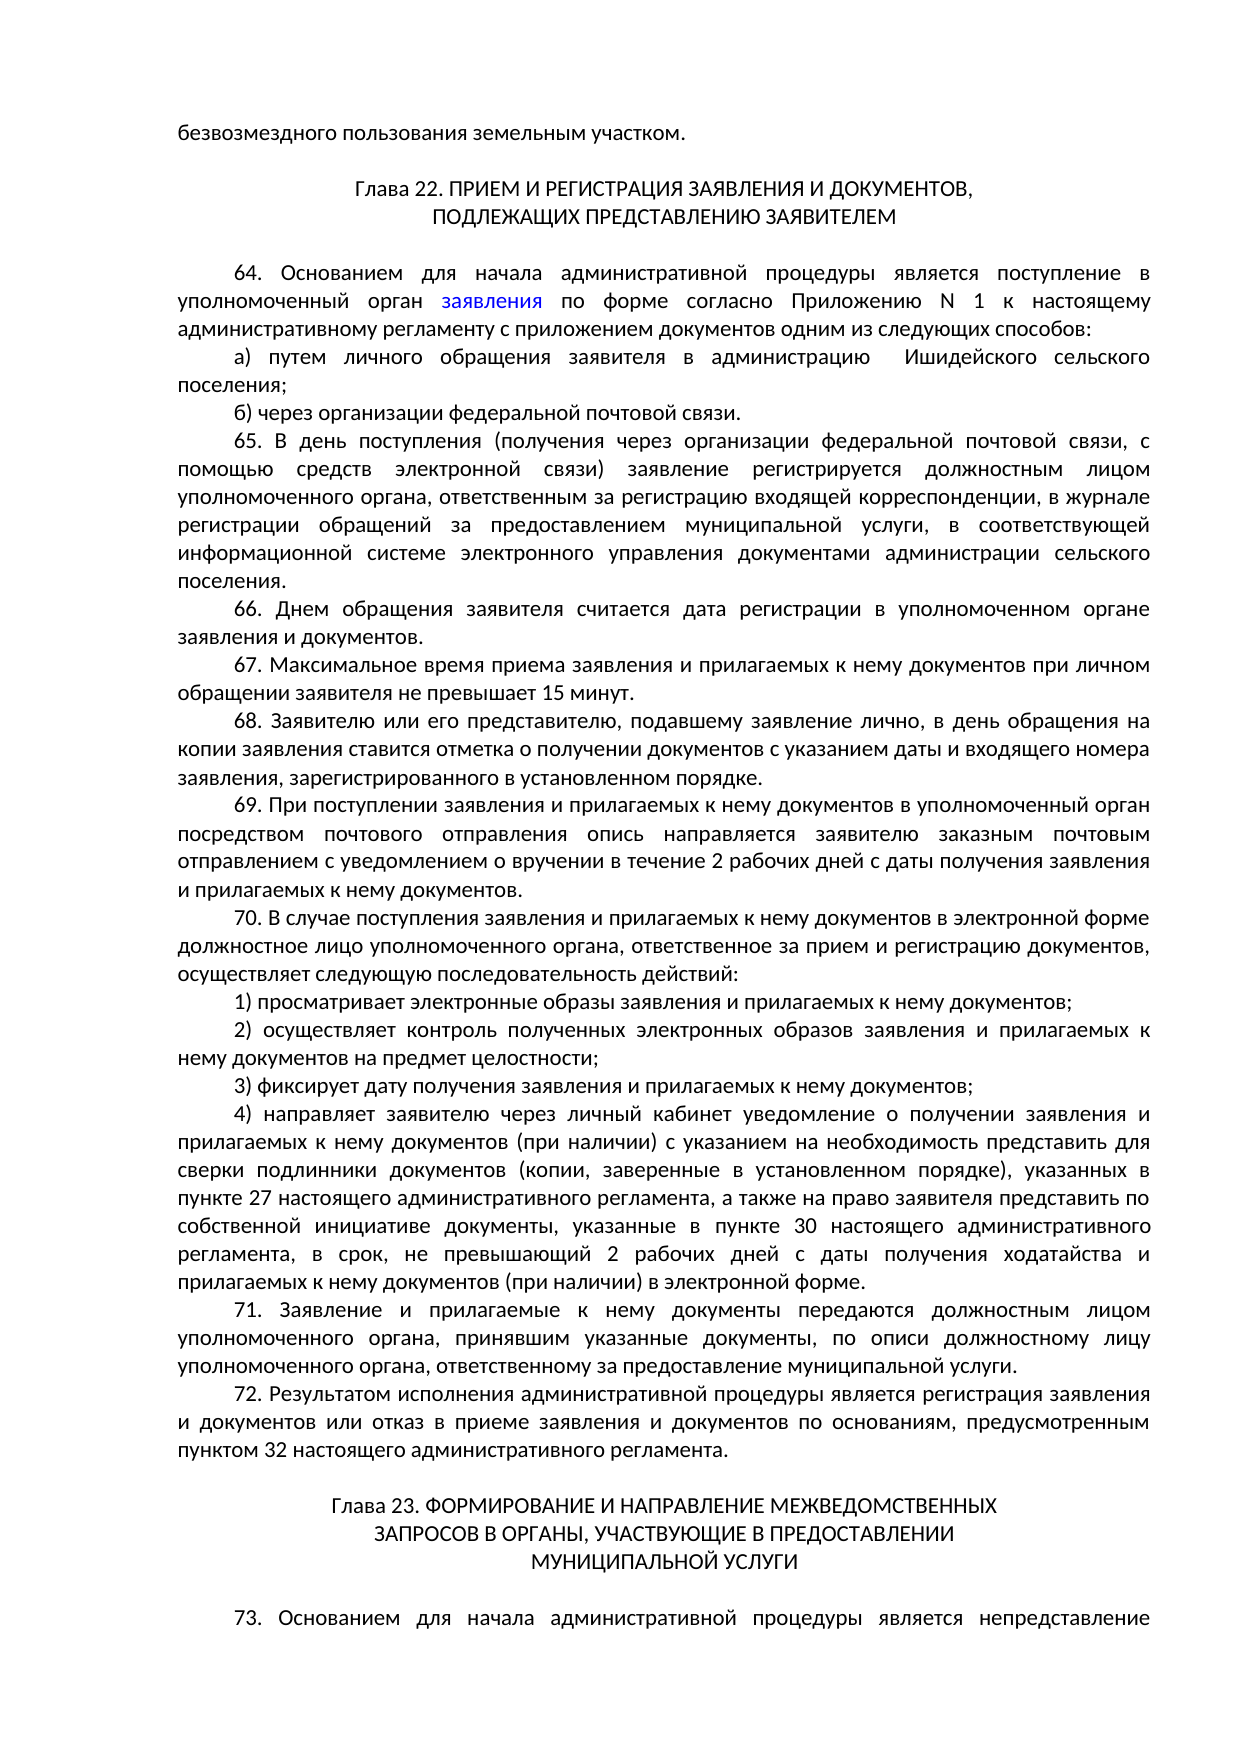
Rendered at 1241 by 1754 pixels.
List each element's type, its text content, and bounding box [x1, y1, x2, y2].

text 3) фиксирует дату получения заявления и прилагаемых к нему документов; [177, 1071, 1152, 1099]
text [177, 118, 1152, 146]
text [177, 1603, 1152, 1631]
text 66. Днем обращения заявителя считается дата регистрации в уполномоченном органе заявления и документов. [177, 594, 1152, 651]
text 65. В день поступления (получения через организации федеральной почтовой связи, с помощью средств электронной связи) заявление регистрируется должностным лицом уполномоченного органа, ответственным за регистрацию входящей корреспонденции, в журнале регистрации обращений за предоставлением муниципальной услуги, в соответствующей информационной системе электронного управления документами администрации сельского поселения. [177, 426, 1152, 594]
text ЗАПРОСОВ В ОРГАНЫ, УЧАСТВУЮЩИЕ В ПРЕДОСТАВЛЕНИИ [177, 1519, 1152, 1547]
text 72. Результатом исполнения административной процедуры является регистрация заявления и документов или отказ в приеме заявления и документов по основаниям, предусмотренным пунктом 32 настоящего административного регламента. [177, 1379, 1152, 1463]
text 4) направляет заявителю через личный кабинет уведомление о получении заявления и прилагаемых к нему документов (при наличии) с указанием на необходимость представить для сверки подлинники документов (копии, заверенные в установленном порядке), указанных в пункте 27 настоящего административного регламента, а также на право заявителя представить по собственной инициативе документы, указанные в пункте 30 настоящего административного регламента, в срок, не превышающий 2 рабочих дней с даты получения ходатайства и прилагаемых к нему документов (при наличии) в электронной форме. [177, 1099, 1152, 1295]
text 68. Заявителю или его представителю, подавшему заявление лично, в день обращения на копии заявления ставится отметка о получении документов с указанием даты и входящего номера заявления, зарегистрированного в установленном порядке. [177, 707, 1152, 791]
text 2) осуществляет контроль полученных электронных образов заявления и прилагаемых к нему документов на предмет целостности; [177, 1015, 1152, 1071]
text 70. В случае поступления заявления и прилагаемых к нему документов в электронной форме должностное лицо уполномоченного органа, ответственное за прием и регистрацию документов, осуществляет следующую последовательность действий: [177, 903, 1152, 987]
text МУНИЦИПАЛЬНОЙ УСЛУГИ [177, 1547, 1152, 1575]
text ПОДЛЕЖАЩИХ ПРЕДСТАВЛЕНИЮ ЗАЯВИТЕЛЕМ [177, 202, 1152, 230]
text 69. При поступлении заявления и прилагаемых к нему документов в уполномоченный орган посредством почтового отправления опись направляется заявителю заказным почтовым отправлением с уведомлением о вручении в течение 2 рабочих дней с даты получения заявления и прилагаемых к нему документов. [177, 791, 1152, 903]
text 71. Заявление и прилагаемые к нему документы передаются должностным лицом уполномоченного органа, принявшим указанные документы, по описи должностному лицу уполномоченного органа, ответственному за предоставление муниципальной услуги. [177, 1295, 1152, 1379]
text 64. Основанием для начала административной процедуры является поступление в уполномоченный орган заявления по форме согласно Приложению N 1 к настоящему административному регламенту с приложением документов одним из следующих способов: [177, 258, 1152, 342]
text Глава 23. ФОРМИРОВАНИЕ И НАПРАВЛЕНИЕ МЕЖВЕДОМСТВЕННЫХ [177, 1491, 1152, 1519]
text 1) просматривает электронные образы заявления и прилагаемых к нему документов; [177, 987, 1152, 1015]
text 67. Максимальное время приема заявления и прилагаемых к нему документов при личном обращении заявителя не превышает 15 минут. [177, 651, 1152, 707]
text Глава 22. ПРИЕМ И РЕГИСТРАЦИЯ ЗАЯВЛЕНИЯ И ДОКУМЕНТОВ, [177, 174, 1152, 202]
text а) путем личного обращения заявителя в администрацию Ишидейского сельского поселения; [177, 342, 1152, 398]
text б) через организации федеральной почтовой связи. [177, 398, 1152, 426]
